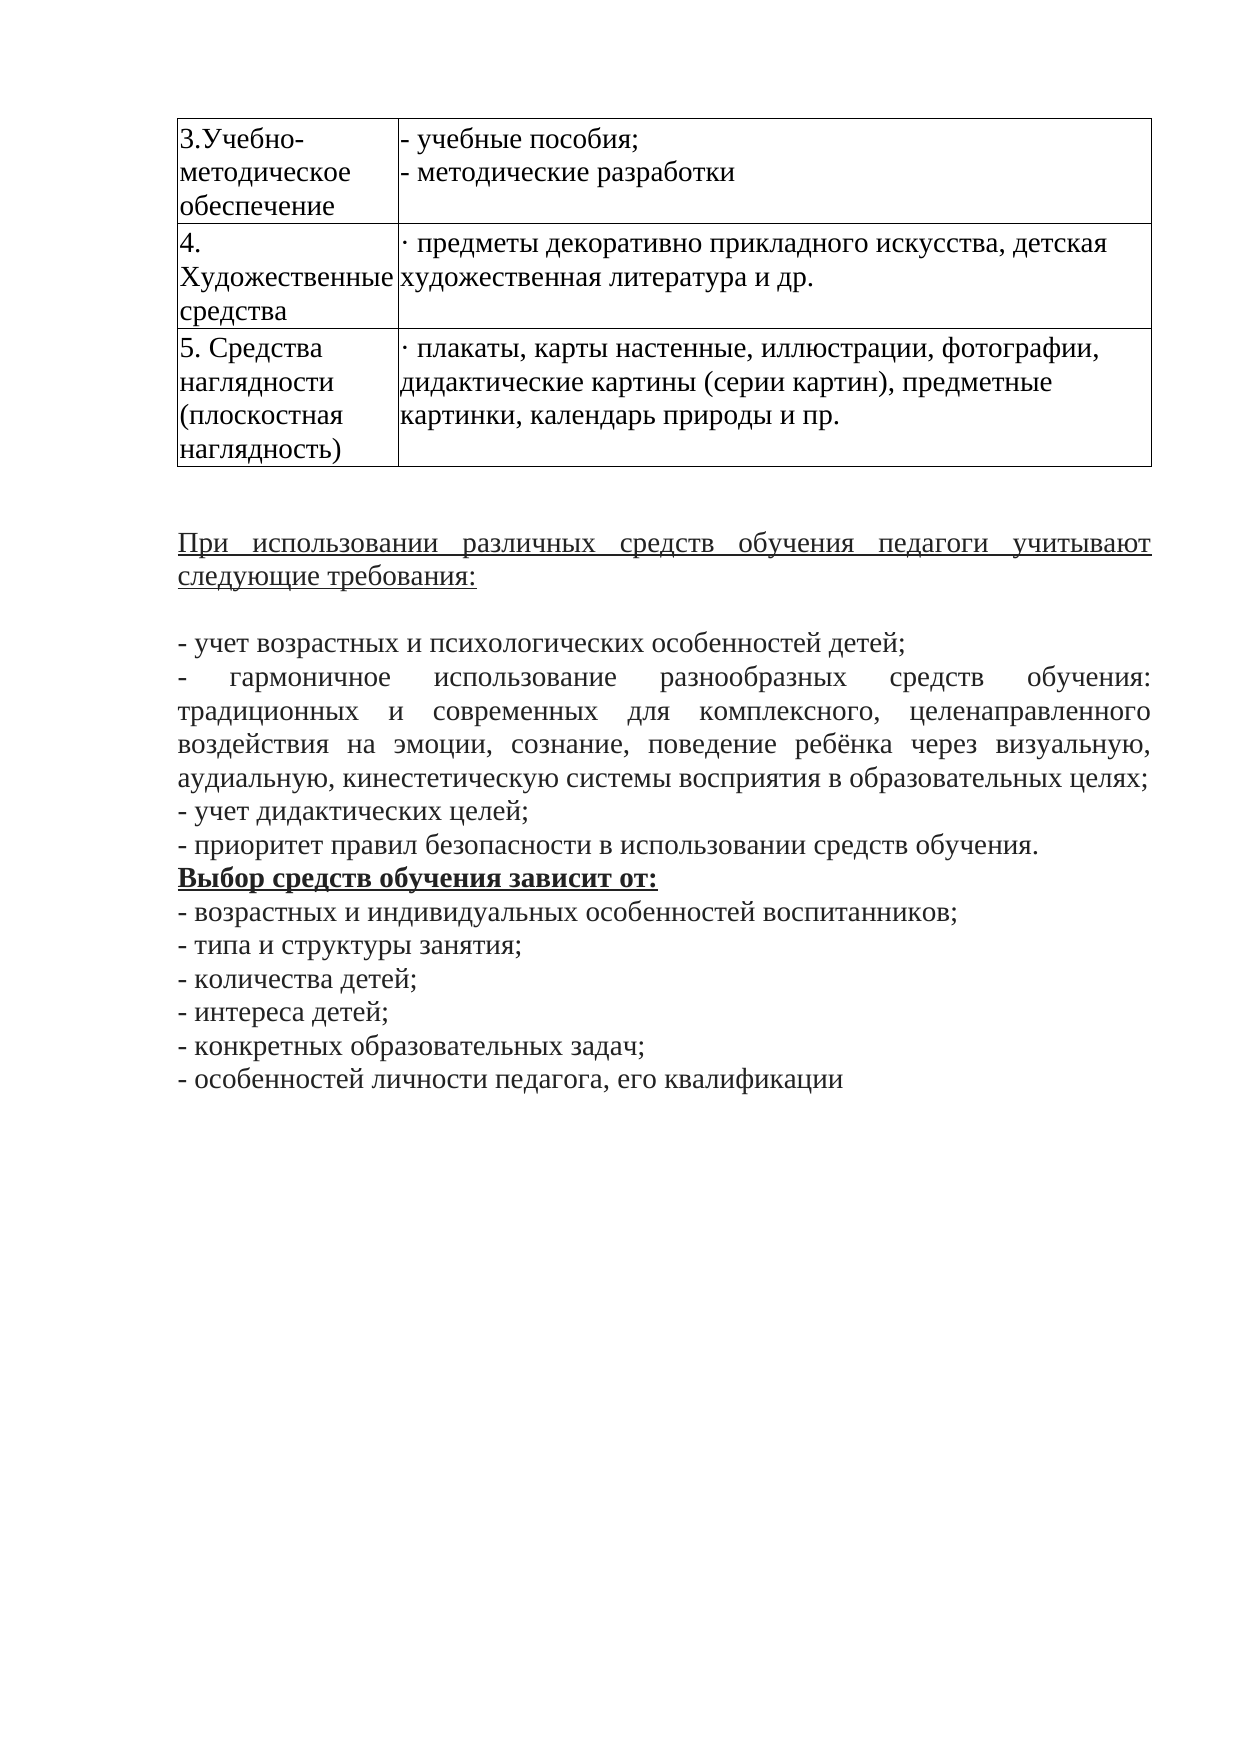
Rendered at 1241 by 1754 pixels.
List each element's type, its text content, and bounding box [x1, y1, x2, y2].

text - учет дидактических целей; [177, 793, 1152, 827]
table_cell 3.Учебно-методическое обеспечение [178, 119, 398, 223]
text При использовании различных средств обучения педагоги учитывают следующие требования: [177, 555, 1152, 592]
text - особенностей личности педагога, его квалификации [177, 1062, 1152, 1095]
text - количества детей; [177, 961, 1152, 994]
table_cell · предметы декоративно прикладного искусства, детская художественная литература и др. [399, 224, 1151, 328]
text Выбор средств обучения зависит от: [177, 860, 1152, 894]
table_cell 4. Художественные средства [178, 224, 398, 328]
text - конкретных образовательных задач; [177, 1028, 1152, 1062]
text - возрастных и индивидуальных особенностей воспитанников; [177, 894, 1152, 927]
table_cell 5. Средства наглядности (плоскостная наглядность) [178, 329, 398, 466]
text - гармоничное использование разнообразных средств обучения: традиционных и современных для комплексного, целенаправленного воздействия на эмоции, сознание, поведение ребёнка через визуальную, аудиальную, кинестетическую системы восприятия в образовательных целях; [177, 659, 1152, 793]
text - интереса детей; [177, 994, 1152, 1028]
text - приоритет правил безопасности в использовании средств обучения. [177, 827, 1152, 860]
text - учет возрастных и психологических особенностей детей; [177, 626, 1152, 659]
table_cell · плакаты, карты настенные, иллюстрации, фотографии, дидактические картины (серии картин), предметные картинки, календарь природы и пр. [399, 329, 1151, 466]
text - типа и структуры занятия; [177, 927, 1152, 961]
table_cell - учебные пособия; - методические разработки [399, 119, 1151, 223]
text При использовании различных средств обучения педагоги учитывают следующие требования: [177, 525, 1152, 554]
